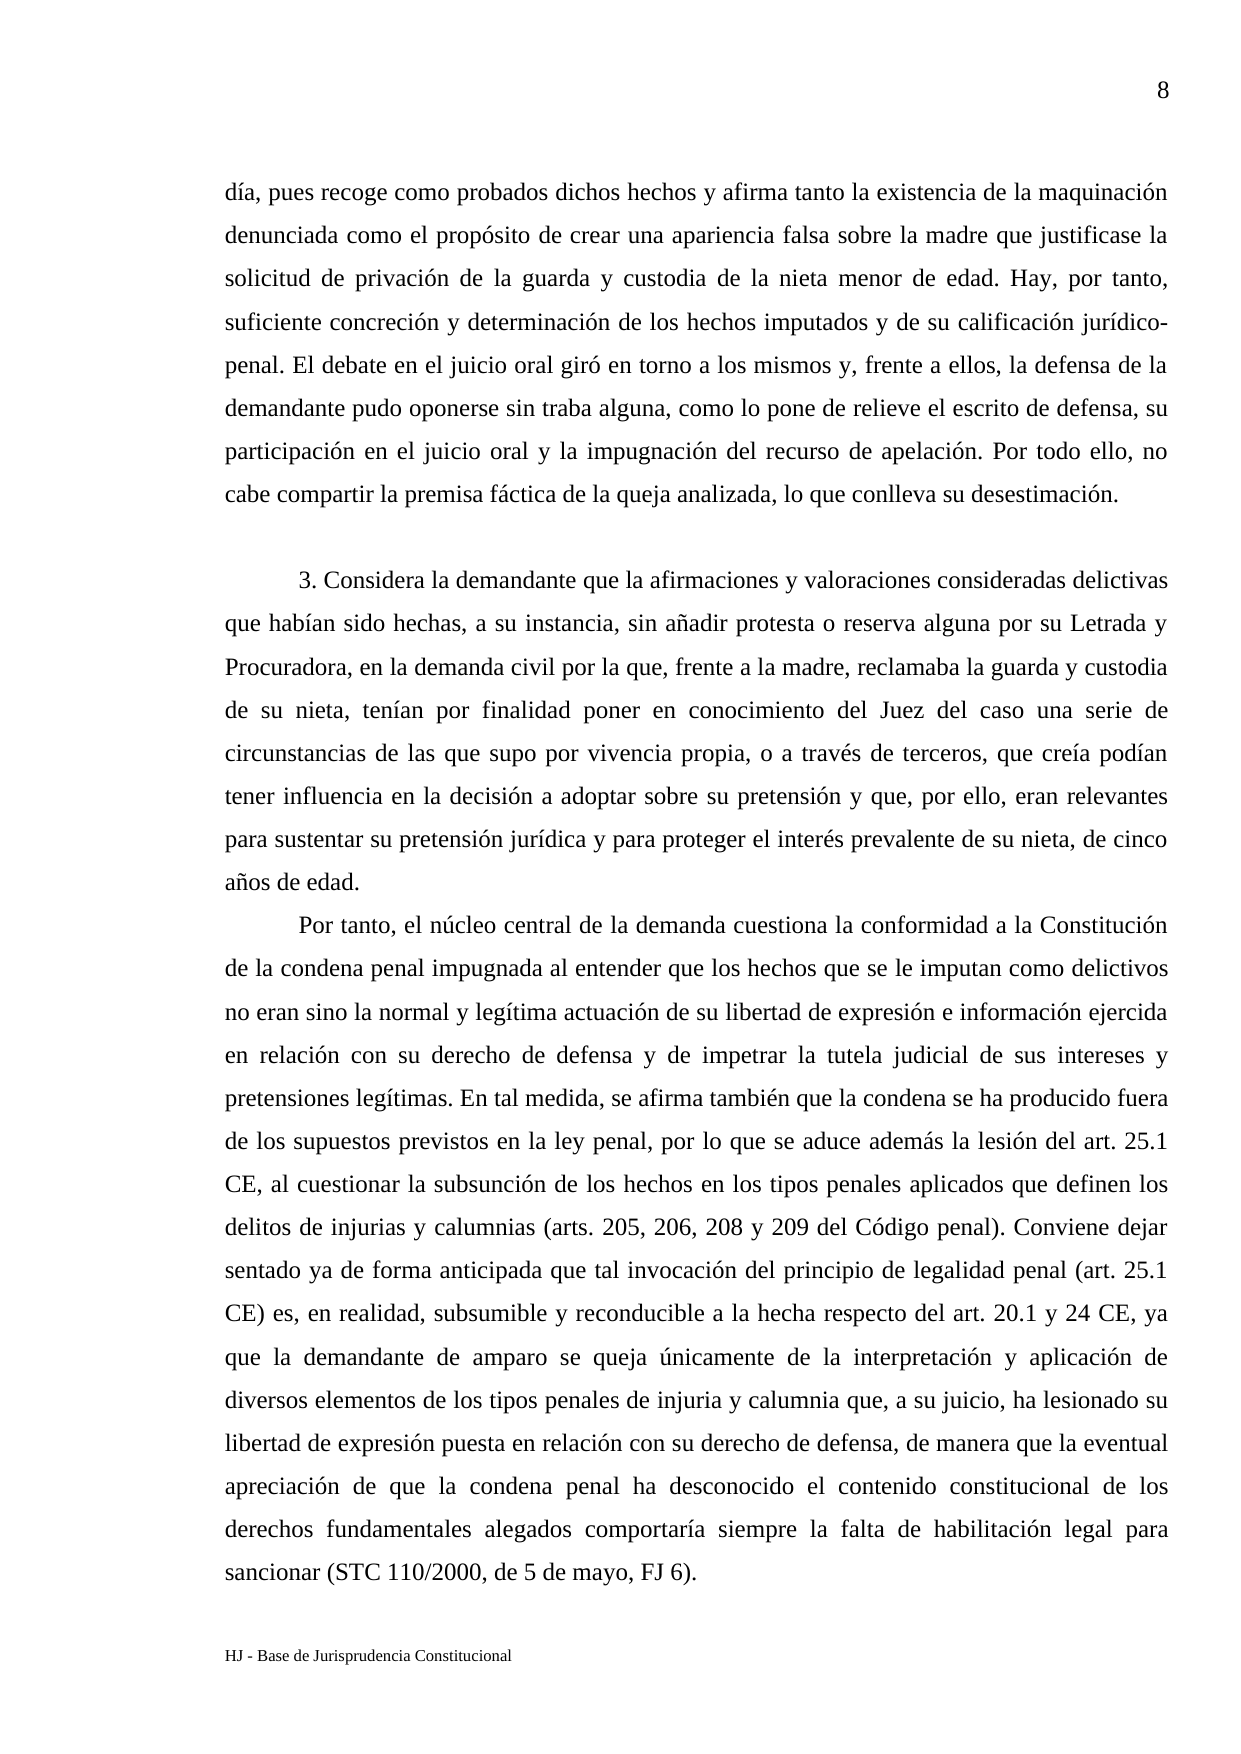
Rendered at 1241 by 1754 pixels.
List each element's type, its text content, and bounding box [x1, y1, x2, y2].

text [224, 177, 1169, 508]
text 3. Considera la demandante que la afirmaciones y valoraciones consideradas delictivas que habían sido hechas, a su instancia, sin añadir protesta o reserva alguna por su Letrada y Procuradora, en la demanda civil por la que, frente a la madre, reclamaba la guarda y custodia de su nieta, tenían por finalidad poner en conocimiento del Juez del caso una serie de circunstancias de las que supo por vivencia propia, o a través de terceros, que creía podían tener influencia en la decisión a adoptar sobre su pretensión y que, por ello, eran relevantes para sustentar su pretensión jurídica y para proteger el interés prevalente de su nieta, de cinco años de edad. [224, 565, 1169, 896]
text Por tanto, el núcleo central de la demanda cuestiona la conformidad a la Constitución de la condena penal impugnada al entender que los hechos que se le imputan como delictivos no eran sino la normal y legítima actuación de su libertad de expresión e información ejercida en relación con su derecho de defensa y de impetrar la tutela judicial de sus intereses y pretensiones legítimas. En tal medida, se afirma también que la condena se ha producido fuera de los supuestos previstos en la ley penal, por lo que se aduce además la lesión del art. 25.1 CE, al cuestionar la subsunción de los hechos en los tipos penales aplicados que definen los delitos de injurias y calumnias (arts. 205, 206, 208 y 209 del Código penal). Conviene dejar sentado ya de forma anticipada que tal invocación del principio de legalidad penal (art. 25.1 CE) es, en realidad, subsumible y reconducible a la hecha respecto del art. 20.1 y 24 CE, ya que la demandante de amparo se queja únicamente de la interpretación y aplicación de diversos elementos de los tipos penales de injuria y calumnia que, a su juicio, ha lesionado su libertad de expresión puesta en relación con su derecho de defensa, de manera que la eventual apreciación de que la condena penal ha desconocido el contenido constitucional de los derechos fundamentales alegados comportaría siempre la falta de habilitación legal para sancionar (STC 110/2000, de 5 de mayo, FJ 6). [224, 910, 1169, 1586]
